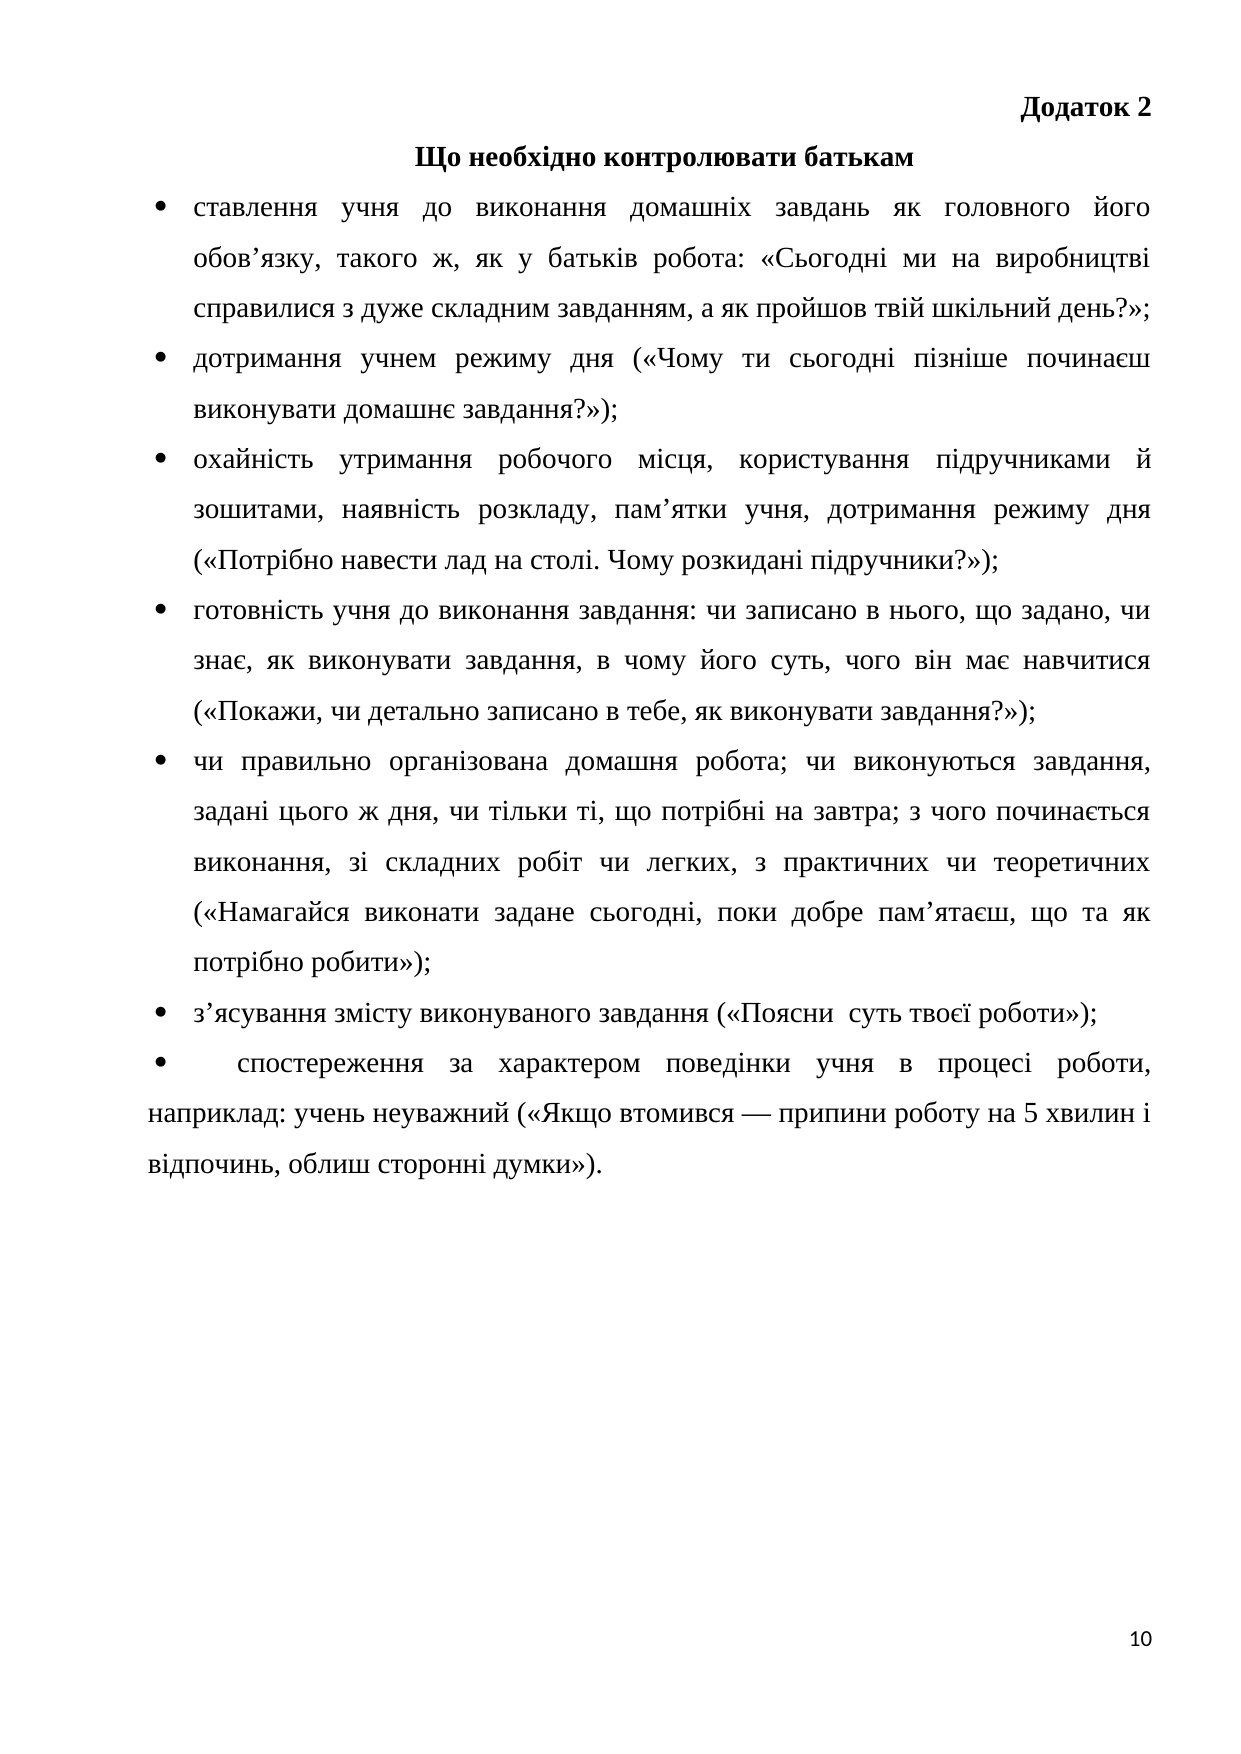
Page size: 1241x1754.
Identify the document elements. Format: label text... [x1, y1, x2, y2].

text Додаток 2 [118, 89, 1152, 122]
list чи правильно організована домашня робота; чи виконуються завдання, задані цього ж дня, чи тільки ті, що потрібні на завтра; з чого починається виконання, зі складних робіт чи легких, з практичних чи теоретичних («Намагайся виконати задане сьогодні, поки добре пам’ятаєш, що та як потрібно робити»); [156, 743, 1152, 978]
list готовність учня до виконання завдання: чи записано в нього, що задано, чи знає, як виконувати завдання, в чому його суть, чого він має навчитися («Покажи, чи детально записано в тебе, як виконувати завдання?»); [156, 592, 1152, 726]
list дотримання учнем режиму дня («Чому ти сьогодні пізніше починаєш виконувати домашнє завдання?»); [156, 340, 1152, 424]
list ставлення учня до виконання домашніх завдань як головного його обов’язку, такого ж, як у батьків робота: «Сьогодні ми на виробництві справилися з дуже складним завданням, а як пройшов твій шкільний день?»; [156, 189, 1152, 323]
text Що необхідно контролювати батькам [118, 139, 1152, 172]
list з’ясування змісту виконуваного завдання («Поясни суть твоєї роботи»); [156, 995, 1152, 1028]
list охайність утримання робочого місця, користування підручниками й зошитами, наявність розкладу, пам’ятки учня, дотримання режиму дня («Потрібно навести лад на столі. Чому розкидані підручники?»); [156, 441, 1152, 575]
list спостереження за характером поведінки учня в процесі роботи, наприклад: учень неуважний («Якщо втомився — припини роботу на 5 хвилин і відпочинь, облиш сторонні думки»). [148, 1045, 1152, 1179]
